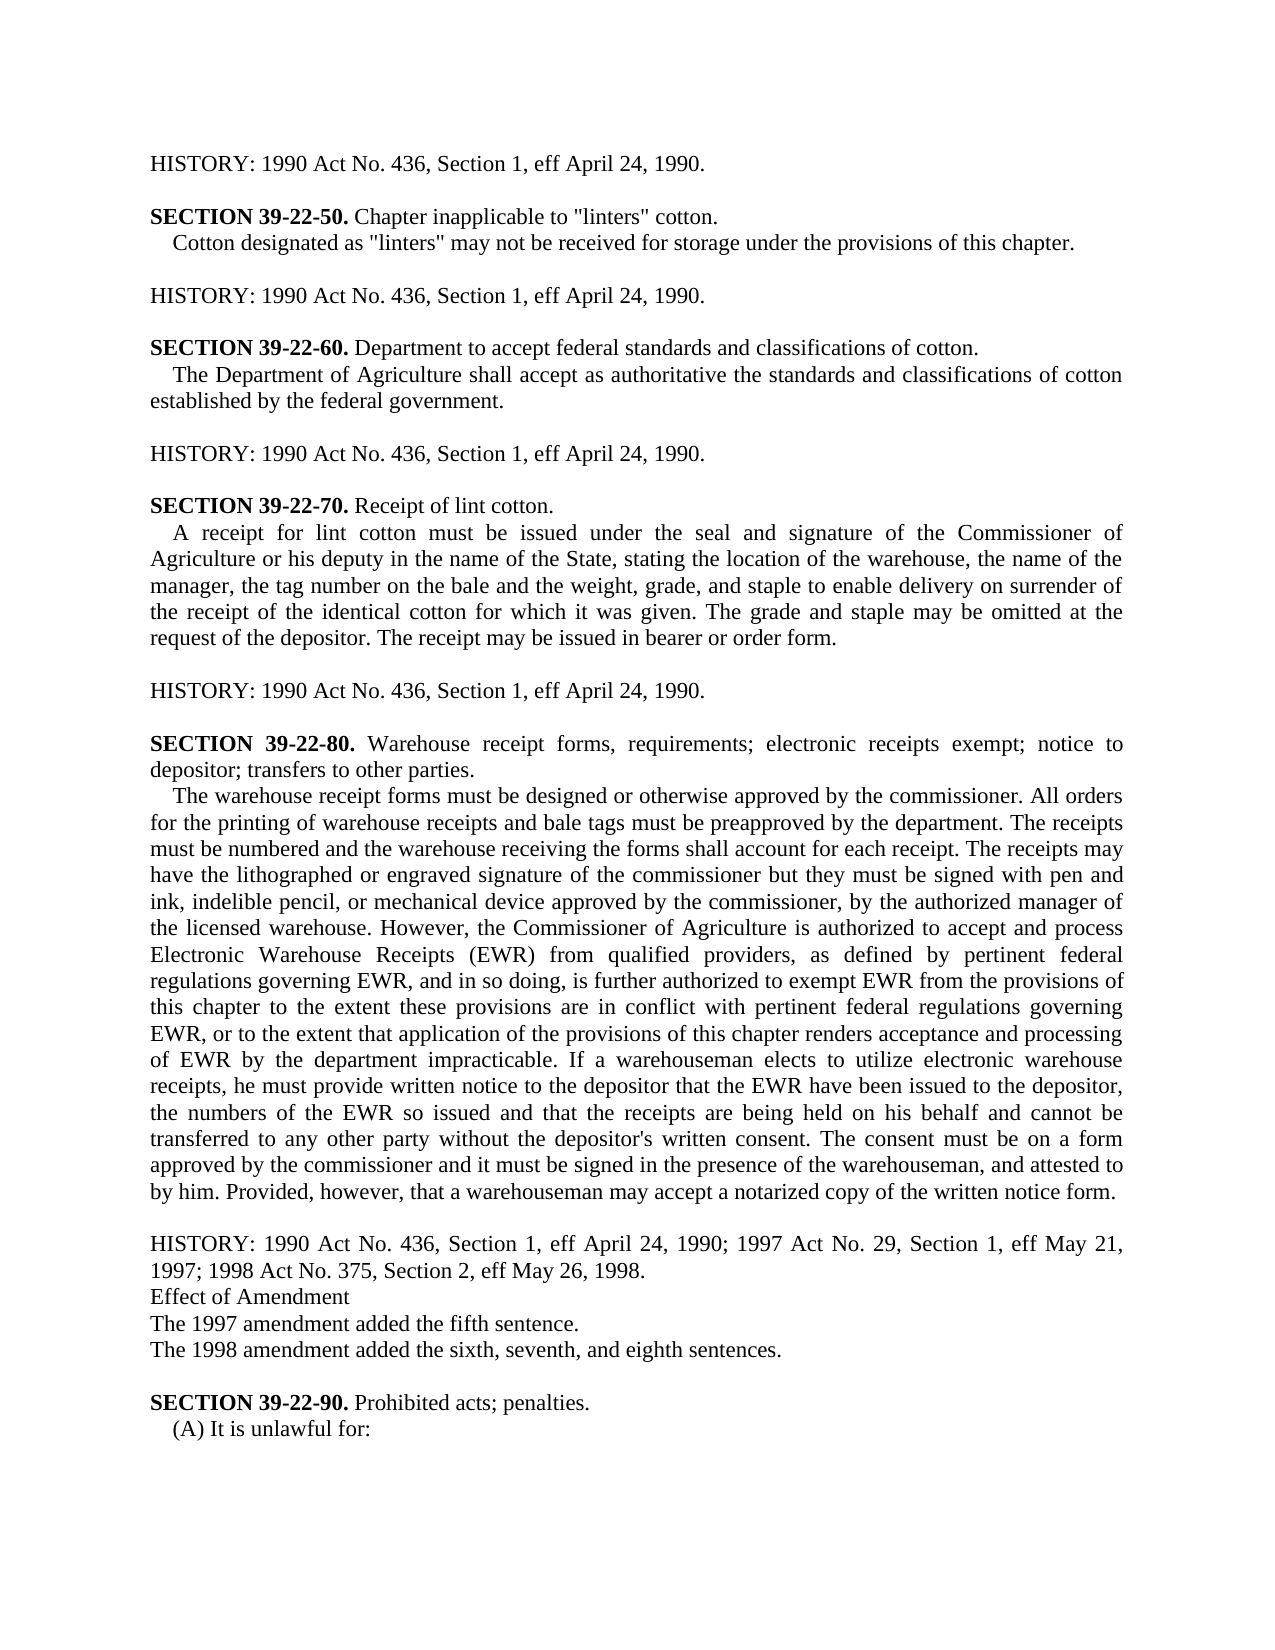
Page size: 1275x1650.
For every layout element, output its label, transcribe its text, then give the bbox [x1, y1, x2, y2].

text SECTION 39-22-80. Warehouse receipt forms, requirements; electronic receipts exempt; notice to depositor; transfers to other parties. [150, 730, 1125, 782]
text The 1998 amendment added the sixth, seventh, and eighth sentences. [150, 1336, 1125, 1362]
text (A) It is unlawful for: [150, 1415, 1125, 1441]
text Cotton designated as "linters" may not be received for storage under the provisions of this chapter. [150, 229, 1125, 255]
text HISTORY: 1990 Act No. 436, Section 1, eff April 24, 1990. [150, 440, 1125, 466]
text SECTION 39-22-50. Chapter inapplicable to "linters" cotton. [150, 203, 1125, 229]
text Effect of Amendment [150, 1283, 1125, 1309]
text HISTORY: 1990 Act No. 436, Section 1, eff April 24, 1990; 1997 Act No. 29, Section 1, eff May 21, 1997; 1998 Act No. 375, Section 2, eff May 26, 1998. [150, 1231, 1125, 1283]
text The 1997 amendment added the fifth sentence. [150, 1309, 1125, 1336]
text The Department of Agriculture shall accept as authoritative the standards and classifications of cotton established by the federal government. [150, 361, 1125, 413]
text HISTORY: 1990 Act No. 436, Section 1, eff April 24, 1990. [150, 150, 1125, 176]
text A receipt for lint cotton must be issued under the seal and signature of the Commissioner of Agriculture or his deputy in the name of the State, stating the location of the warehouse, the name of the manager, the tag number on the bale and the weight, grade, and staple to enable delivery on surrender of the receipt of the identical cotton for which it was given. The grade and staple may be omitted at the request of the depositor. The receipt may be issued in bearer or order form. [150, 519, 1125, 651]
text SECTION 39-22-60. Department to accept federal standards and classifications of cotton. [150, 334, 1125, 361]
text SECTION 39-22-90. Prohibited acts; penalties. [150, 1389, 1125, 1415]
text HISTORY: 1990 Act No. 436, Section 1, eff April 24, 1990. [150, 282, 1125, 308]
text SECTION 39-22-70. Receipt of lint cotton. [150, 493, 1125, 519]
text HISTORY: 1990 Act No. 436, Section 1, eff April 24, 1990. [150, 677, 1125, 703]
text The warehouse receipt forms must be designed or otherwise approved by the commissioner. All orders for the printing of warehouse receipts and bale tags must be preapproved by the department. The receipts must be numbered and the warehouse receiving the forms shall account for each receipt. The receipts may have the lithographed or engraved signature of the commissioner but they must be signed with pen and ink, indelible pencil, or mechanical device approved by the commissioner, by the authorized manager of the licensed warehouse. However, the Commissioner of Agriculture is authorized to accept and process Electronic Warehouse Receipts (EWR) from qualified providers, as defined by pertinent federal regulations governing EWR, and in so doing, is further authorized to exempt EWR from the provisions of this chapter to the extent these provisions are in conflict with pertinent federal regulations governing EWR, or to the extent that application of the provisions of this chapter renders acceptance and processing of EWR by the department impracticable. If a warehouseman elects to utilize electronic warehouse receipts, he must provide written notice to the depositor that the EWR have been issued to the depositor, the numbers of the EWR so issued and that the receipts are being held on his behalf and cannot be transferred to any other party without the depositor's written consent. The consent must be on a form approved by the commissioner and it must be signed in the presence of the warehouseman, and attested to by him. Provided, however, that a warehouseman may accept a notarized copy of the written notice form. [150, 782, 1125, 1204]
